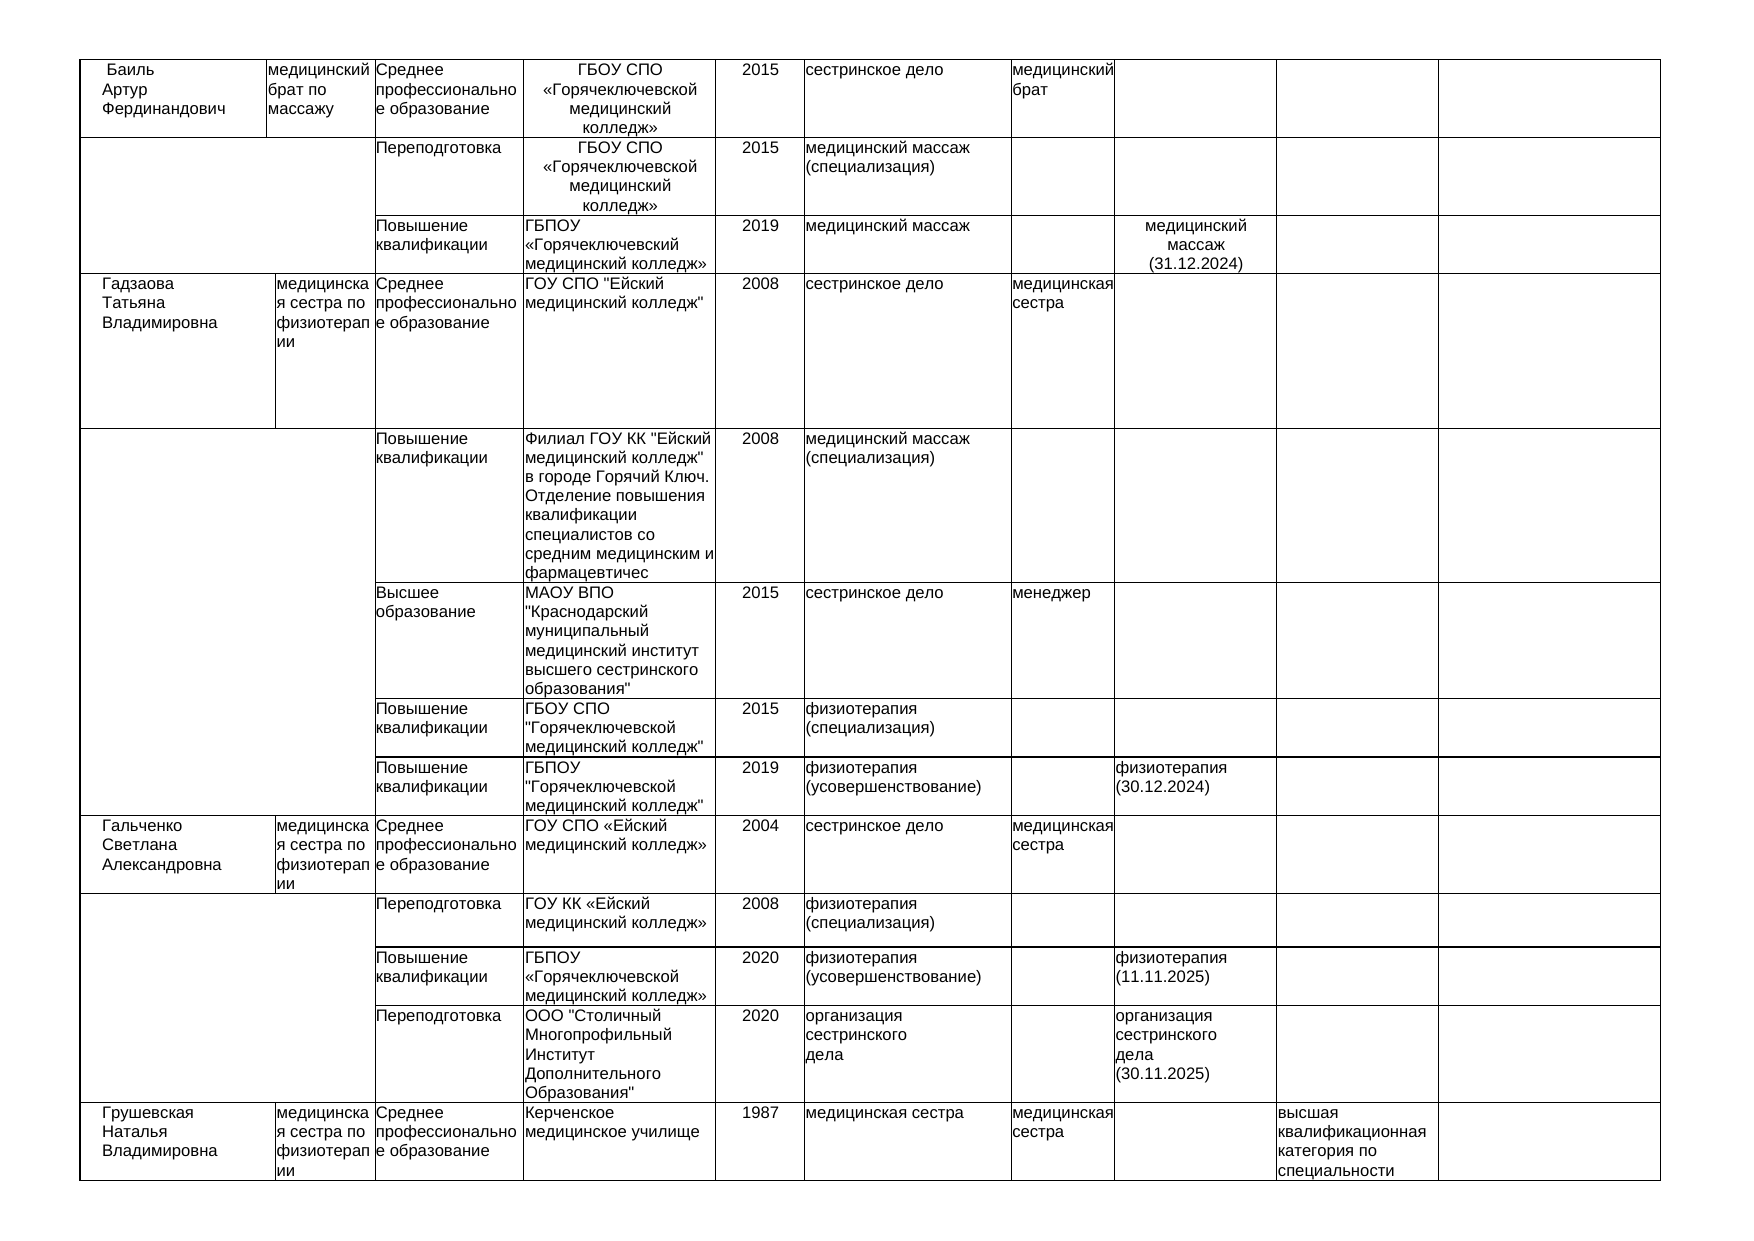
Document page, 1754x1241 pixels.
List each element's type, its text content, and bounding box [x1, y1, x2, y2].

table_cell Филиал ГОУ КК "Ейский медицинский колледж" в городе Горячий Ключ. Отделение повышения квалификации специалистов со средним медицинским и фармацевтичес [524, 429, 715, 582]
table_cell МАОУ ВПО "Краснодарский муниципальный медицинский институт высшего сестринского образования" [524, 583, 715, 698]
table_cell Среднее профессиональное образование [376, 60, 523, 137]
table_cell [1439, 583, 1660, 698]
table_cell [81, 894, 375, 1102]
table_cell 2020 [716, 948, 804, 1005]
table_cell [1277, 1006, 1438, 1102]
table_cell [1115, 429, 1276, 582]
table_cell медицинская сестра по физиотерапии [276, 274, 375, 427]
table_cell [1115, 583, 1276, 698]
table_cell медицинская сестра [1012, 1103, 1114, 1179]
table_cell физиотерапия (специализация) [805, 699, 1011, 756]
table_cell [1277, 948, 1438, 1005]
table_cell 2008 [716, 429, 804, 582]
table_cell физиотерапия (11.11.2025) [1115, 948, 1276, 1005]
table_cell ГБПОУ «Горячеключевской медицинский колледж» [524, 948, 715, 1005]
table_cell 2015 [716, 60, 804, 137]
table_cell ГБОУ СПО «Горячеключевской медицинский колледж» [524, 138, 715, 214]
table_cell [1277, 60, 1438, 137]
table_cell [81, 429, 375, 815]
table_cell Повышение квалификации [376, 758, 523, 815]
table_cell Среднее профессиональное образование [376, 816, 523, 893]
table_cell сестринское дело [805, 816, 1011, 893]
table_cell медицинская сестра [1012, 816, 1114, 893]
table_cell медицинский массаж (31.12.2024) [1115, 216, 1276, 273]
table_cell Переподготовка [376, 894, 523, 946]
table_cell физиотерапия (30.12.2024) [1115, 758, 1276, 815]
table_cell [1277, 583, 1438, 698]
table_cell ГОУ КК «Ейский медицинский колледж» [524, 894, 715, 946]
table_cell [376, 1103, 523, 1179]
table_cell менеджер [1012, 583, 1114, 698]
table_cell Переподготовка [376, 138, 523, 214]
table_cell физиотерапия (специализация) [805, 894, 1011, 946]
table_cell 1987 [716, 1103, 804, 1179]
table_cell [1439, 429, 1660, 582]
table_cell ГБОУ СПО "Горячеключевской медицинский колледж" [524, 699, 715, 756]
table_cell [1012, 216, 1114, 273]
table_cell [1115, 894, 1276, 946]
table_cell 2015 [716, 583, 804, 698]
table_cell [1012, 894, 1114, 946]
table_cell Баиль Артур Фердинандович [81, 60, 266, 137]
table_cell [1277, 816, 1438, 893]
table_cell организация сестринского дела (30.11.2025) [1115, 1006, 1276, 1102]
table_cell ГБОУ СПО «Горячеключевской медицинский колледж» [524, 60, 715, 137]
table_cell 2008 [716, 274, 804, 427]
table_cell Гальченко Светлана Александровна [81, 816, 275, 893]
table_cell [1439, 216, 1660, 273]
table_cell Переподготовка [376, 1006, 523, 1102]
table_cell [1439, 274, 1660, 427]
table_cell [1439, 1006, 1660, 1102]
table_cell [1439, 138, 1660, 214]
table_cell [1439, 758, 1660, 815]
table_cell [1012, 758, 1114, 815]
table_cell медицинская сестра по физиотерапии [276, 816, 375, 893]
table_cell физиотерапия (усовершенствование) [805, 948, 1011, 1005]
table_cell медицинский брат [1012, 60, 1114, 137]
table_cell физиотерапия (усовершенствование) [805, 758, 1011, 815]
table_cell ГОУ СПО "Ейский медицинский колледж" [524, 274, 715, 427]
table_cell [1277, 1103, 1438, 1179]
table_cell 2019 [716, 216, 804, 273]
table_cell сестринское дело [805, 583, 1011, 698]
table_cell медицинский массаж (специализация) [805, 429, 1011, 582]
table_cell сестринское дело [805, 274, 1011, 427]
table_cell [1277, 216, 1438, 273]
table_cell [1277, 894, 1438, 946]
table_cell [1012, 948, 1114, 1005]
table_cell [1439, 894, 1660, 946]
table_cell [1012, 699, 1114, 756]
table_cell [1277, 429, 1438, 582]
table_cell Среднее профессиональное образование [376, 274, 523, 427]
table_cell [1012, 1006, 1114, 1102]
table_cell Повышение квалификации [376, 429, 523, 582]
table_cell медицинский массаж (специализация) [805, 138, 1011, 214]
table_cell ГБПОУ «Горячеключевский медицинский колледж» [524, 216, 715, 273]
table_cell [1277, 758, 1438, 815]
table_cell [81, 1103, 275, 1179]
table_cell ГОУ СПО «Ейский медицинский колледж» [524, 816, 715, 893]
table_cell сестринское дело [805, 60, 1011, 137]
table_cell [1115, 60, 1276, 137]
table_cell [1439, 60, 1660, 137]
table_cell Гадзаова Татьяна Владимировна [81, 274, 275, 427]
table_cell ООО "Столичный Многопрофильный Институт Дополнительного Образования" [524, 1006, 715, 1102]
table_cell [1439, 948, 1660, 1005]
table_cell [1115, 816, 1276, 893]
table_cell медицинская сестра [1012, 274, 1114, 427]
table_cell медицинская сестра [805, 1103, 1011, 1179]
table_cell Повышение квалификации [376, 699, 523, 756]
table_cell [1115, 699, 1276, 756]
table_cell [276, 1103, 375, 1179]
table_cell 2015 [716, 138, 804, 214]
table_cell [524, 1103, 715, 1179]
table_cell [1439, 699, 1660, 756]
table_cell организация сестринского дела [805, 1006, 1011, 1102]
table_cell 2004 [716, 816, 804, 893]
table_cell [1115, 138, 1276, 214]
table_cell 2019 [716, 758, 804, 815]
table_cell [1277, 699, 1438, 756]
table_cell [1012, 138, 1114, 214]
table_cell 2020 [716, 1006, 804, 1102]
table_cell [1277, 138, 1438, 214]
table_cell 2008 [716, 894, 804, 946]
table_cell Высшее образование [376, 583, 523, 698]
table_cell 2015 [716, 699, 804, 756]
table_cell [81, 138, 375, 273]
table_cell медицинский массаж [805, 216, 1011, 273]
table_cell [1439, 1103, 1660, 1179]
table_cell [1115, 1103, 1276, 1179]
table_cell медицинский брат по массажу [267, 60, 375, 137]
table_cell Повышение квалификации [376, 216, 523, 273]
table_cell [1012, 429, 1114, 582]
table_cell Повышение квалификации [376, 948, 523, 1005]
table_cell [1439, 816, 1660, 893]
table_cell [1115, 274, 1276, 427]
table_cell ГБПОУ "Горячеключевской медицинский колледж" [524, 758, 715, 815]
table_cell [1277, 274, 1438, 427]
